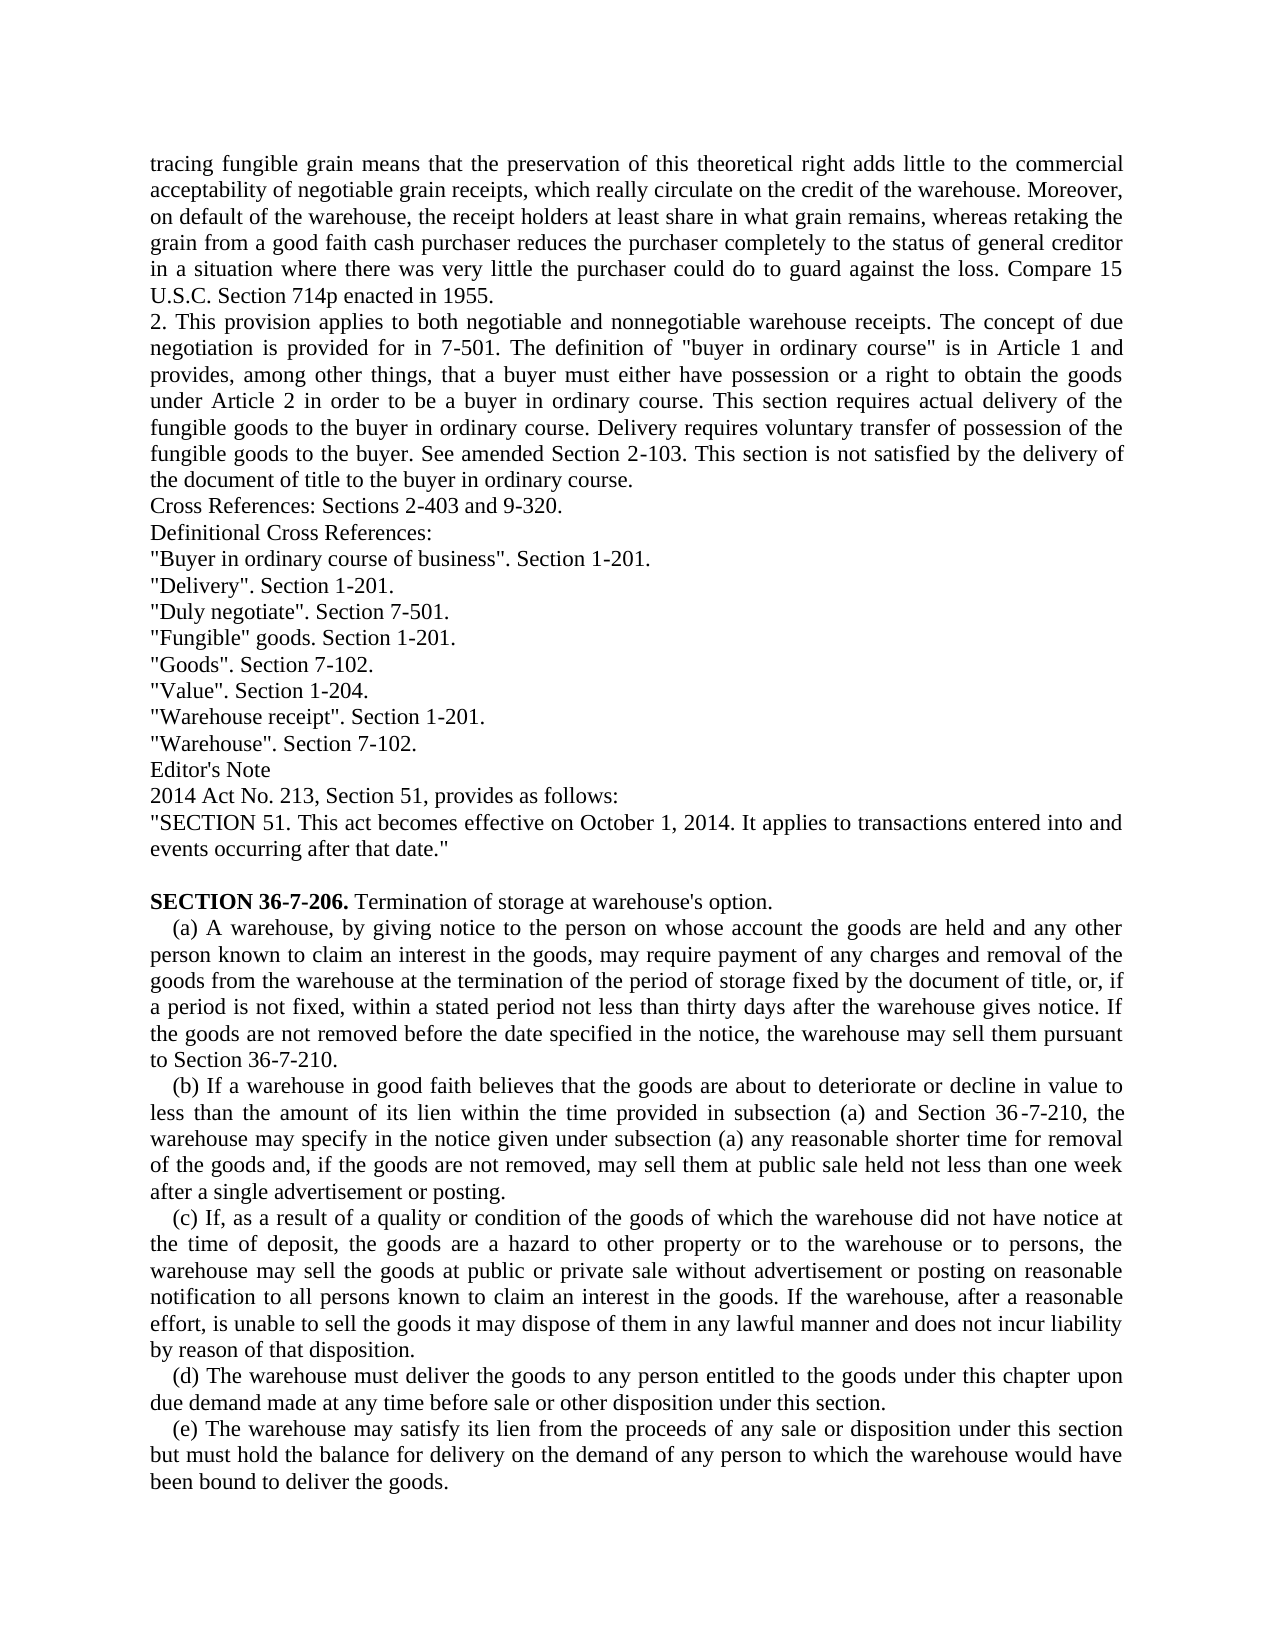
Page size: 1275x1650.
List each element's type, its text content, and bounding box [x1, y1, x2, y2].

text "Buyer in ordinary course of business". Section 1-201. [150, 545, 1125, 572]
text (b) If a warehouse in good faith believes that the goods are about to deteriorate or decline in value to less than the amount of its lien within the time provided in subsection (a) and Section 36-7-210, the warehouse may specify in the notice given under subsection (a) any reasonable shorter time for removal of the goods and, if the goods are not removed, may sell them at public sale held not less than one week after a single advertisement or posting. [150, 1072, 1125, 1204]
text "Delivery". Section 1-201. [150, 572, 1125, 598]
text 2014 Act No. 213, Section 51, provides as follows: [150, 782, 1125, 809]
text (a) A warehouse, by giving notice to the person on whose account the goods are held and any other person known to claim an interest in the goods, may require payment of any charges and removal of the goods from the warehouse at the termination of the period of storage fixed by the document of title, or, if a period is not fixed, within a stated period not less than thirty days after the warehouse gives notice. If the goods are not removed before the date specified in the notice, the warehouse may sell them pursuant to Section 36-7-210. [150, 914, 1125, 1072]
text 2. This provision applies to both negotiable and nonnegotiable warehouse receipts. The concept of due negotiation is provided for in 7-501. The definition of "buyer in ordinary course" is in Article 1 and provides, among other things, that a buyer must either have possession or a right to obtain the goods under Article 2 in order to be a buyer in ordinary course. This section requires actual delivery of the fungible goods to the buyer in ordinary course. Delivery requires voluntary transfer of possession of the fungible goods to the buyer. See amended Section 2-103. This section is not satisfied by the delivery of the document of title to the buyer in ordinary course. [150, 308, 1125, 493]
text Editor's Note [150, 756, 1125, 782]
text SECTION 36-7-206. Termination of storage at warehouse's option. [150, 888, 1125, 914]
text "Warehouse". Section 7-102. [150, 730, 1125, 756]
text "Duly negotiate". Section 7-501. [150, 598, 1125, 624]
text Definitional Cross References: [150, 519, 1125, 545]
text "Goods". Section 7-102. [150, 651, 1125, 677]
text (e) The warehouse may satisfy its lien from the proceeds of any sale or disposition under this section but must hold the balance for delivery on the demand of any person to which the warehouse would have been bound to deliver the goods. [150, 1415, 1125, 1494]
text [150, 150, 1125, 308]
text "Value". Section 1-204. [150, 677, 1125, 703]
text "SECTION 51. This act becomes effective on October 1, 2014. It applies to transactions entered into and events occurring after that date." [150, 809, 1125, 862]
text Cross References: Sections 2-403 and 9-320. [150, 493, 1125, 519]
text "Fungible" goods. Section 1-201. [150, 624, 1125, 651]
text (c) If, as a result of a quality or condition of the goods of which the warehouse did not have notice at the time of deposit, the goods are a hazard to other property or to the warehouse or to persons, the warehouse may sell the goods at public or private sale without advertisement or posting on reasonable notification to all persons known to claim an interest in the goods. If the warehouse, after a reasonable effort, is unable to sell the goods it may dispose of them in any lawful manner and does not incur liability by reason of that disposition. [150, 1204, 1125, 1362]
text (d) The warehouse must deliver the goods to any person entitled to the goods under this chapter upon due demand made at any time before sale or other disposition under this section. [150, 1362, 1125, 1415]
text "Warehouse receipt". Section 1-201. [150, 703, 1125, 730]
